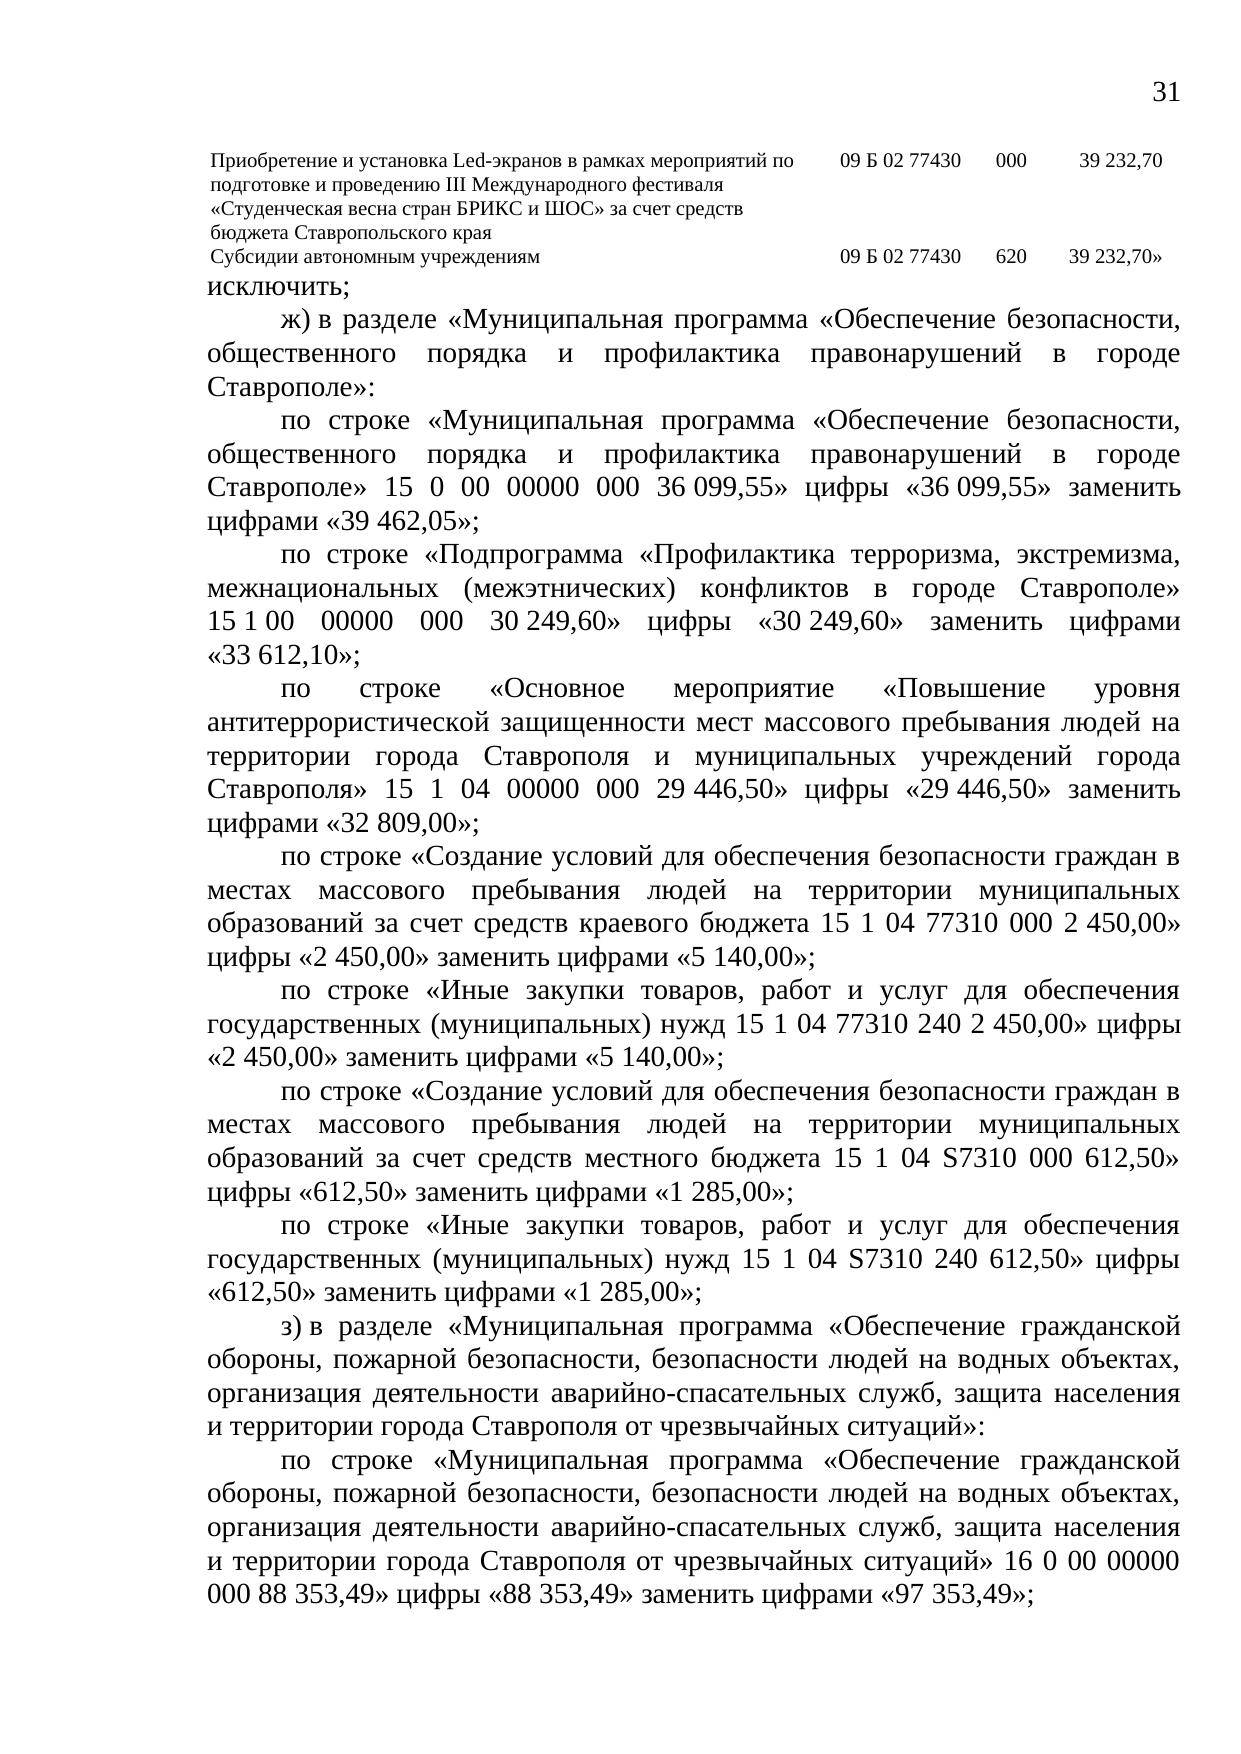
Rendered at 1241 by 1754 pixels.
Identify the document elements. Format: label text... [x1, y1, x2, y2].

text по строке «Основное мероприятие «Повышение уровня антитеррористической защищенности мест массового пребывания людей на территории города Ставрополя и муниципальных учреждений города Ставрополя» 15 1 04 00000 000 29 446,50» цифры «29 446,50» заменить цифрами «32 809,00»; [207, 671, 1181, 838]
table_cell 09 Б 02 77430 [819, 148, 982, 244]
table_cell 000 [982, 148, 1041, 244]
text по строке «Подпрограмма «Профилактика терроризма, экстремизма, межнациональных (межэтнических) конфликтов в городе Ставрополе» 15 1 00 00000 000 30 249,60» цифры «30 249,60» заменить цифрами «33 612,10»; [207, 536, 1181, 671]
text по строке «Муниципальная программа «Обеспечение гражданской обороны, пожарной безопасности, безопасности людей на водных объектах, организация деятельности аварийно-спасательных служб, защита населения и территории города Ставрополя от чрезвычайных ситуаций» 16 0 00 00000 000 88 353,49» цифры «88 353,49» заменить цифрами «97 353,49»; [207, 1442, 1181, 1610]
text з) в разделе «Муниципальная программа «Обеспечение гражданской обороны, пожарной безопасности, безопасности людей на водных объектах, организация деятельности аварийно-спасательных служб, защита населения и территории города Ставрополя от чрезвычайных ситуаций»: [207, 1308, 1181, 1442]
table_cell Субсидии автономным учреждениям [199, 244, 819, 268]
text по строке «Cоздание условий для обеспечения безопасности граждан в местах массового пребывания людей на территории муниципальных образований за счет средств краевого бюджета 15 1 04 77310 000 2 450,00» цифры «2 450,00» заменить цифрами «5 140,00»; [207, 838, 1181, 972]
text исключить; [207, 268, 1181, 302]
table_cell 620 [982, 244, 1041, 268]
text по строке «Cоздание условий для обеспечения безопасности граждан в местах массового пребывания людей на территории муниципальных образований за счет средств местного бюджета 15 1 04 S7310 000 612,50» цифры «612,50» заменить цифрами «1 285,00»; [207, 1073, 1181, 1207]
table_cell 09 Б 02 77430 [819, 244, 982, 268]
text ж) в разделе «Муниципальная программа «Обеспечение безопасности, общественного порядка и профилактика правонарушений в городе Ставрополе»: [207, 302, 1181, 402]
text по строке «Иные закупки товаров, работ и услуг для обеспечения государственных (муниципальных) нужд 15 1 04 S7310 240 612,50» цифры «612,50» заменить цифрами «1 285,00»; [207, 1207, 1181, 1308]
table_cell Приобретение и установка Led-экранов в рамках мероприятий по подготовке и проведению III Международного фестиваля «Студенческая весна стран БРИКС и ШОС» за счет средств бюджета Ставропольского края [199, 148, 819, 244]
text по строке «Иные закупки товаров, работ и услуг для обеспечения государственных (муниципальных) нужд 15 1 04 77310 240 2 450,00» цифры «2 450,00» заменить цифрами «5 140,00»; [207, 972, 1181, 1073]
table_cell 39 232,70 [1041, 148, 1173, 244]
text по строке «Муниципальная программа «Обеспечение безопасности, общественного порядка и профилактика правонарушений в городе Ставрополе» 15 0 00 00000 000 36 099,55» цифры «36 099,55» заменить цифрами «39 462,05»; [207, 402, 1181, 536]
table_cell 39 232,70» [1041, 244, 1173, 268]
